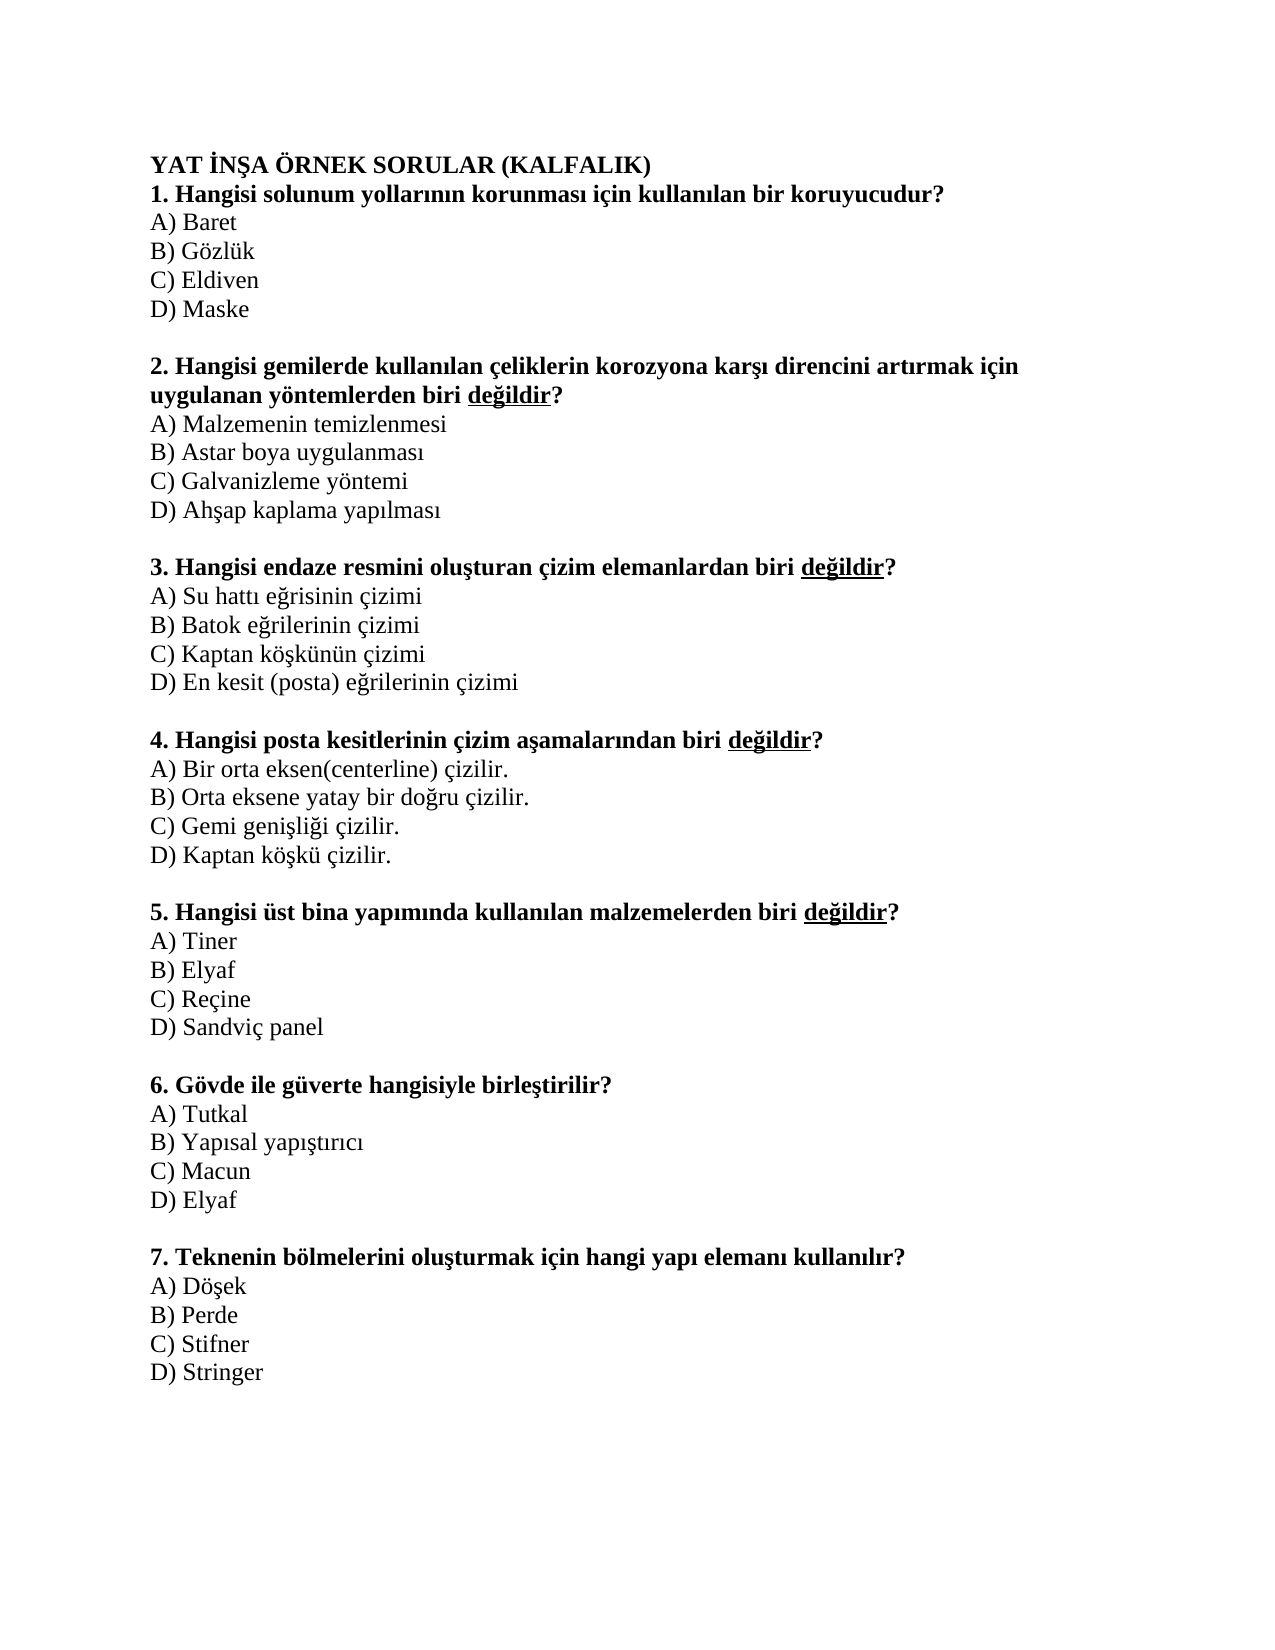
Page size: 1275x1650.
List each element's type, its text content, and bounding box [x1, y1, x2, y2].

text B) Elyaf C) Reçine D) Sandviç panel [150, 955, 1125, 1041]
text D) Kaptan köşkü çizilir. [150, 840, 1125, 869]
text 5. Hangisi üst bina yapımında kullanılan malzemelerden biri değildir? [150, 897, 1125, 926]
text 7. Teknenin bölmelerini oluşturmak için hangi yapı elemanı kullanılır? [150, 1242, 1125, 1271]
text D) En kesit (posta) eğrilerinin çizimi [150, 667, 1125, 696]
text B) Gözlük [150, 236, 1125, 265]
text A) Su hattı eğrisinin çizimi [150, 581, 1125, 610]
text C) Macun [150, 1156, 1125, 1185]
text A) Tutkal B) Yapısal yapıştırıcı [150, 1099, 1125, 1156]
text D) Ahşap kaplama yapılması [150, 495, 1125, 524]
text D) Maske [150, 294, 1125, 322]
text C) Galvanizleme yöntemi [150, 466, 1125, 495]
text B) Batok eğrilerinin çizimi [150, 610, 1125, 639]
text YAT İNŞA ÖRNEK SORULAR (KALFALIK) [150, 150, 1125, 179]
text 4. Hangisi posta kesitlerinin çizim aşamalarından biri değildir? [150, 725, 1125, 754]
text A) Malzemenin temizlenmesi [150, 409, 1125, 437]
text C) Gemi genişliği çizilir. [150, 811, 1125, 840]
text A) Döşek [150, 1271, 1125, 1300]
text D) Stringer [150, 1357, 1125, 1386]
text 1. Hangisi solunum yollarının korunması için kullanılan bir koruyucudur? [150, 179, 1125, 207]
text 3. Hangisi endaze resmini oluşturan çizim elemanlardan biri değildir? [150, 552, 1125, 581]
text A) Tiner [150, 926, 1125, 955]
text 6. Gövde ile güverte hangisiyle birleştirilir? [150, 1070, 1125, 1099]
text B) Perde [150, 1300, 1125, 1329]
text B) Astar boya uygulanması [150, 437, 1125, 466]
text B) Orta eksene yatay bir doğru çizilir. [150, 782, 1125, 811]
text C) Eldiven [150, 265, 1125, 294]
text C) Kaptan köşkünün çizimi [150, 639, 1125, 667]
text A) Baret [150, 207, 1125, 236]
text D) Elyaf [150, 1185, 1125, 1214]
text 2. Hangisi gemilerde kullanılan çeliklerin korozyona karşı direncini artırmak için uygulanan yöntemlerden biri değildir? [150, 351, 1125, 409]
text C) Stifner [150, 1329, 1125, 1357]
text A) Bir orta eksen(centerline) çizilir. [150, 754, 1125, 782]
